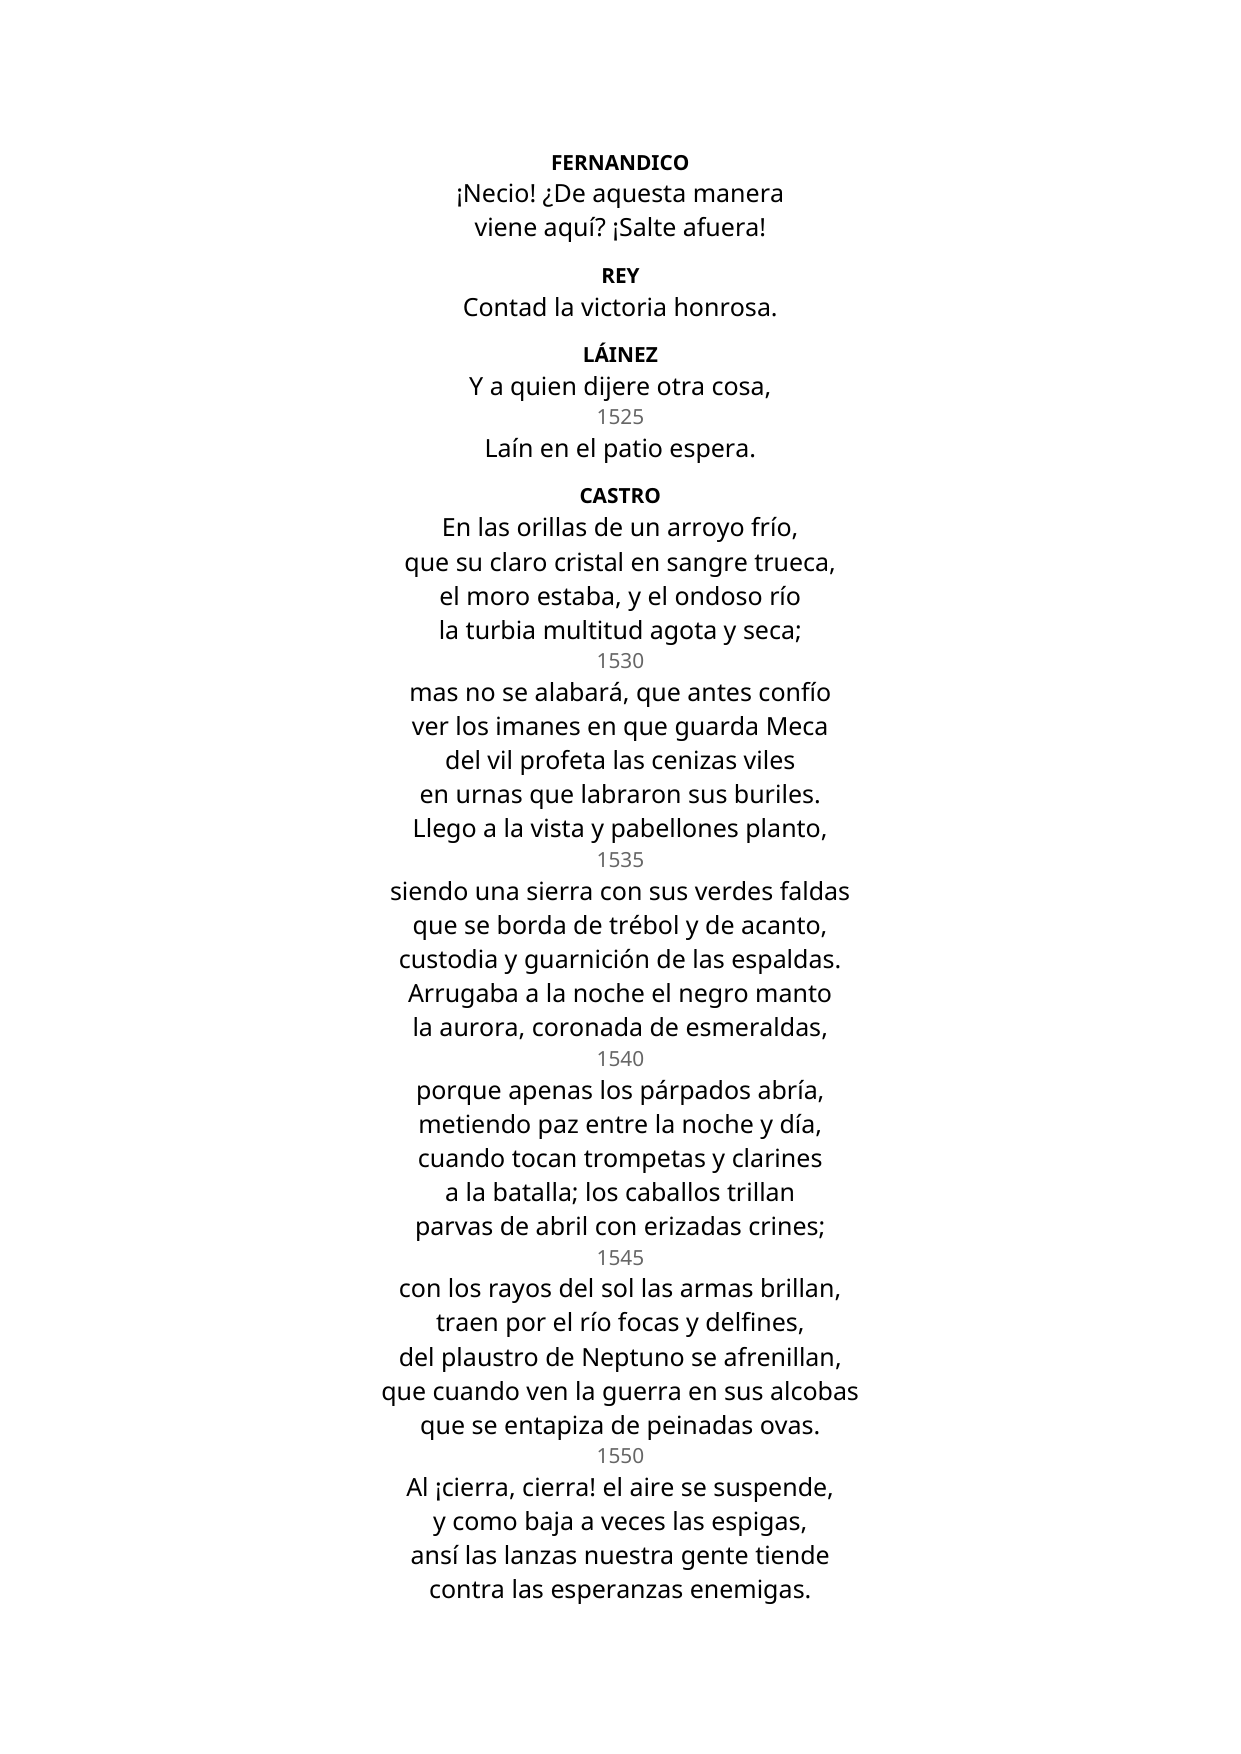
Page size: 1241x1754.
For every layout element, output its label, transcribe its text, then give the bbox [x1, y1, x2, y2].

text ¡Necio! ¿De aquesta manera [177, 176, 1063, 210]
text REY [177, 261, 1063, 289]
text FERNANDICO [177, 148, 1063, 176]
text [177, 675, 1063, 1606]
text Y a quien dijere otra cosa, [177, 368, 1063, 402]
text 1530 [177, 646, 1063, 675]
text LÁINEZ [177, 340, 1063, 368]
text En las orillas de un arroyo frío, [177, 510, 1063, 544]
text el moro estaba, y el ondoso río [177, 578, 1063, 612]
text 1525 [177, 402, 1063, 431]
text Contad la victoria honrosa. [177, 289, 1063, 323]
text CASTRO [177, 482, 1063, 510]
text que su claro cristal en sangre trueca, [177, 544, 1063, 578]
text viene aquí? ¡Salte afuera! [177, 210, 1063, 244]
text Laín en el patio espera. [177, 431, 1063, 465]
text la turbia multitud agota y seca; [177, 612, 1063, 646]
